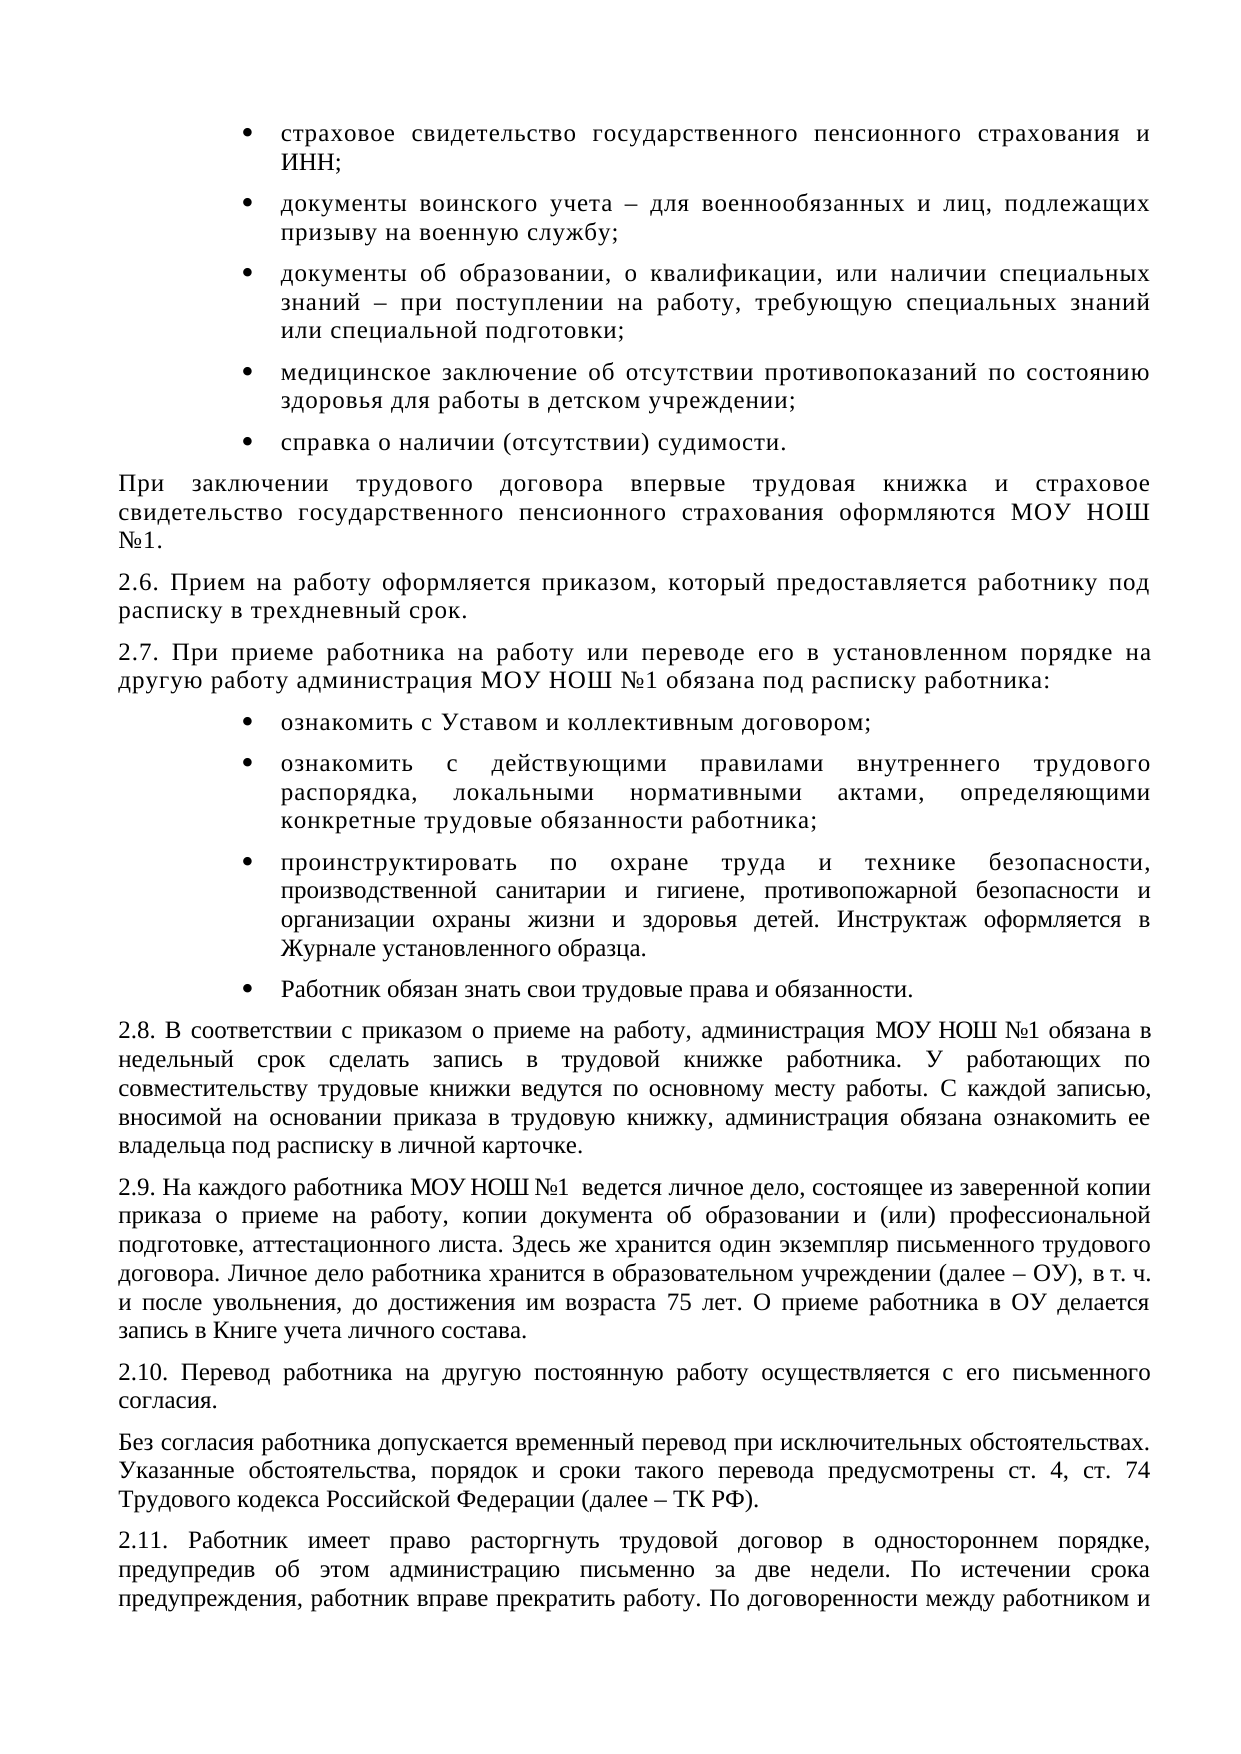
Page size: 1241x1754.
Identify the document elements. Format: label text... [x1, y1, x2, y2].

text 2.7. При приеме работника на работу или переводе его в установленном порядке на другую работу администрация МОУ НОШ №1 обязана под расписку работника: [118, 637, 1152, 694]
text Работник обязан знать свои трудовые права и обязанности. [243, 974, 1152, 1003]
text справка о наличии (отсутствии) судимости. [243, 427, 1152, 456]
text ознакомить с Уставом и коллективным договором; [243, 707, 1152, 736]
text При заключении трудового договора впервые трудовая книжка и страховое свидетельство государственного пенсионного страхования оформляются МОУ НОШ №1. [118, 468, 1152, 554]
text медицинское заключение об отсутствии противопоказаний по состоянию здоровья для работы в детском учреждении; [243, 357, 1152, 414]
text ознакомить с действующими правилами внутреннего трудового распорядка, локальными нормативными актами, определяющими конкретные трудовые обязанности работника; [243, 748, 1152, 834]
text Без согласия работника допускается временный перевод при исключительных обстоятельствах. Указанные обстоятельства, порядок и сроки такого перевода предусмотрены ст. 4, ст. 74 Трудового кодекса Российской Федерации (далее – ТК РФ). [118, 1427, 1152, 1513]
text 2.9. На каждого работника МОУ НОШ №1 ведется личное дело, состоящее из заверенной копии приказа о приеме на работу, копии документа об образовании и (или) профессиональной подготовке, аттестационного листа. Здесь же хранится один экземпляр письменного трудового договора. Личное дело работника хранится в образовательном учреждении (далее – ОУ), в т. ч. и после увольнения, до достижения им возраста 75 лет. О приеме работника в ОУ делается запись в Книге учета личного состава. [118, 1172, 1152, 1344]
text страховое свидетельство государственного пенсионного страхования и ИНН; [243, 118, 1152, 176]
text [118, 1526, 1152, 1612]
text 2.6. Прием на работу оформляется приказом, который предоставляется работнику под расписку в трехдневный срок. [118, 567, 1152, 624]
text 2.8. В соответствии с приказом о приеме на работу, администрация МОУ НОШ №1 обязана в недельный срок сделать запись в трудовой книжке работника. У работающих по совместительству трудовые книжки ведутся по основному месту работы. С каждой записью, вносимой на основании приказа в трудовую книжку, администрация обязана ознакомить ее владельца под расписку в личной карточке. [118, 1016, 1152, 1159]
text 2.10. Перевод работника на другую постоянную работу осуществляется с его письменного согласия. [118, 1357, 1152, 1414]
text документы воинского учета – для военнообязанных и лиц, подлежащих призыву на военную службу; [243, 188, 1152, 246]
text проинструктировать по охране труда и технике безопасности, производственной санитарии и гигиене, противопожарной безопасности и организации охраны жизни и здоровья детей. Инструктаж оформляется в Журнале установленного образца. [243, 847, 1152, 962]
text документы об образовании, о квалификации, или наличии специальных знаний – при поступлении на работу, требующую специальных знаний или специальной подготовки; [243, 258, 1152, 344]
